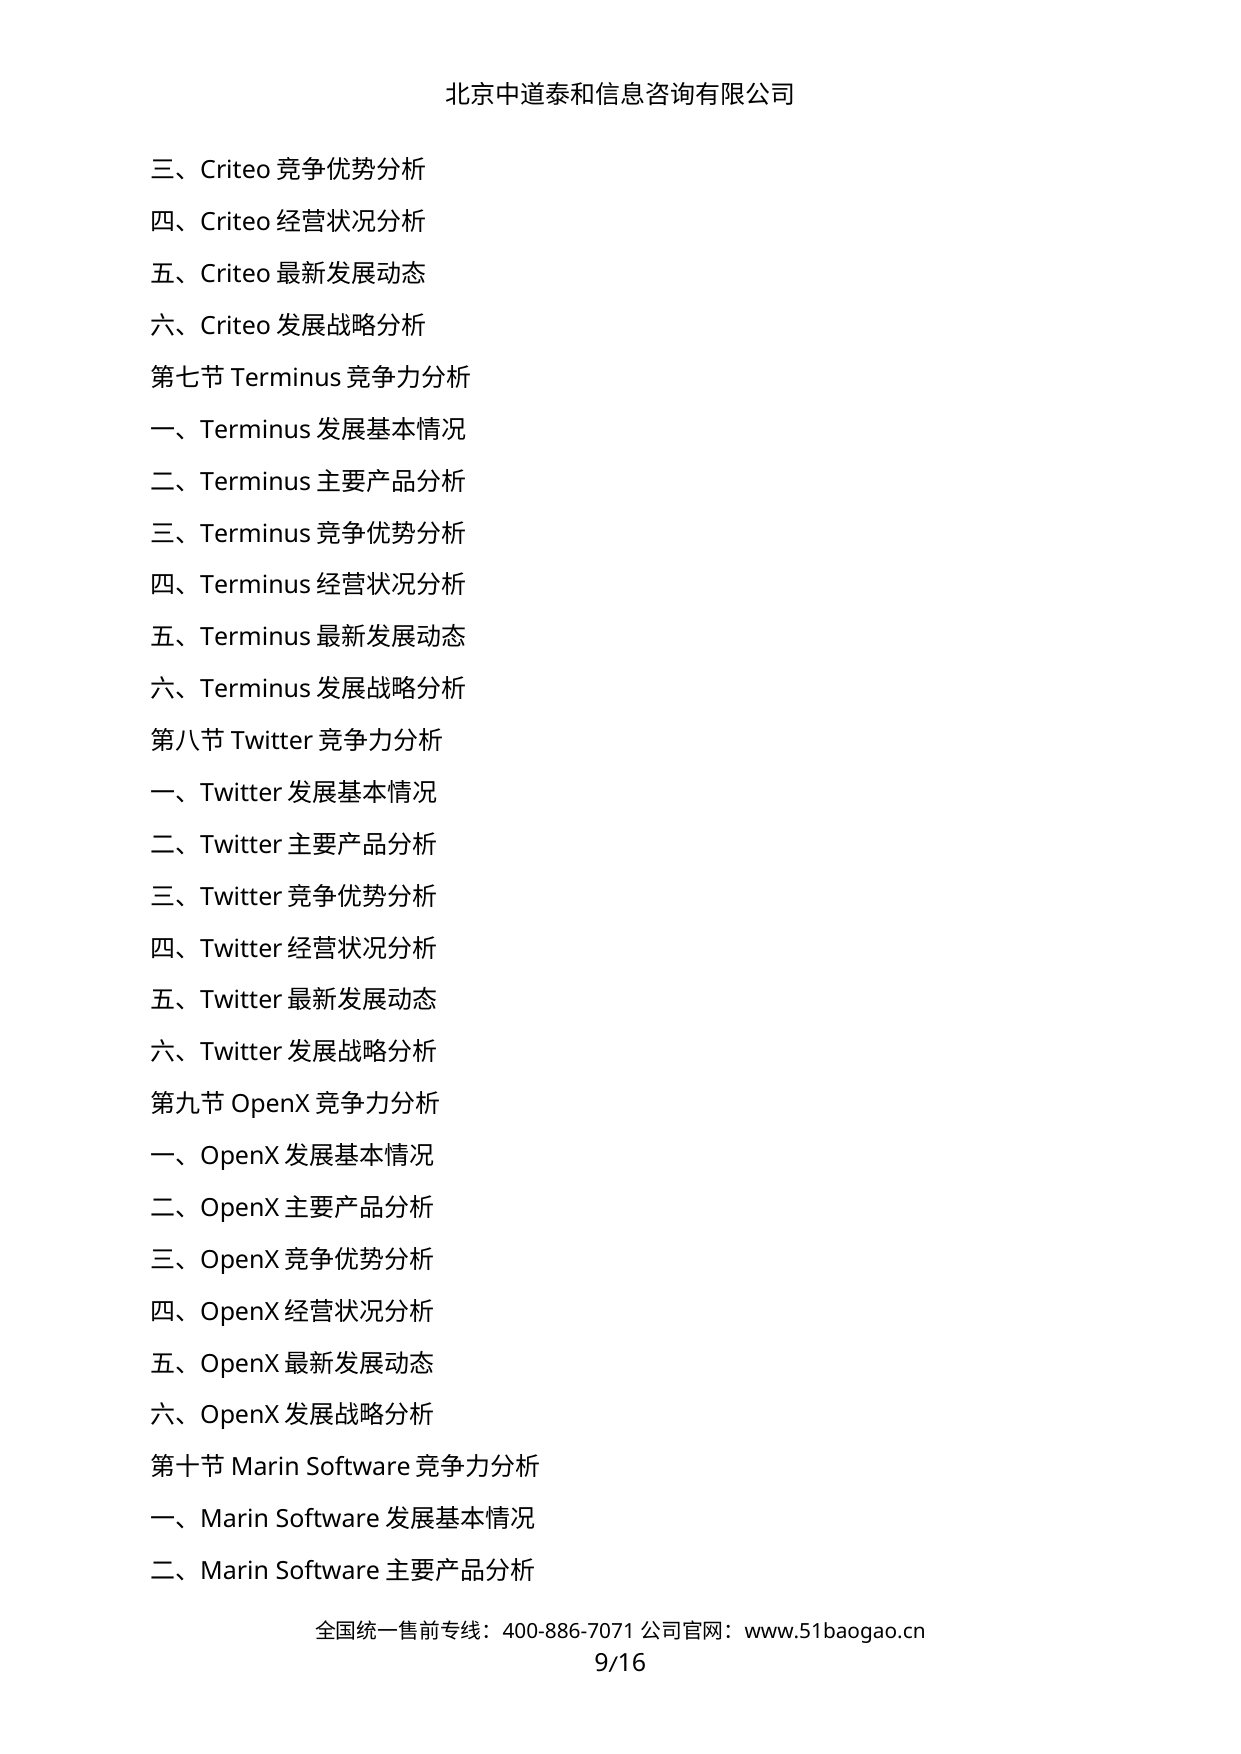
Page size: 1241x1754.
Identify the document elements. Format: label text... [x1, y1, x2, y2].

text 五、OpenX最新发展动态 [150, 1343, 1090, 1379]
text 第八节 Twitter竞争力分析 [150, 721, 1090, 757]
text 五、Terminus最新发展动态 [150, 617, 1090, 653]
text 一、Twitter发展基本情况 [150, 772, 1090, 809]
text 六、Criteo发展战略分析 [150, 306, 1090, 342]
text 三、OpenX竞争优势分析 [150, 1239, 1090, 1276]
text 第九节 OpenX竞争力分析 [150, 1084, 1090, 1120]
text 二、Marin Software主要产品分析 [150, 1551, 1090, 1587]
text 一、Terminus发展基本情况 [150, 409, 1090, 446]
text 四、Criteo经营状况分析 [150, 202, 1090, 238]
text 六、Terminus发展战略分析 [150, 669, 1090, 705]
text 六、OpenX发展战略分析 [150, 1395, 1090, 1431]
text 第七节 Terminus竞争力分析 [150, 357, 1090, 394]
text 三、Twitter竞争优势分析 [150, 876, 1090, 912]
text 四、OpenX经营状况分析 [150, 1291, 1090, 1327]
text 五、Twitter最新发展动态 [150, 980, 1090, 1016]
text 三、Terminus竞争优势分析 [150, 513, 1090, 549]
text 二、OpenX主要产品分析 [150, 1187, 1090, 1224]
text 第十节 Marin Software竞争力分析 [150, 1447, 1090, 1483]
text 五、Criteo最新发展动态 [150, 254, 1090, 290]
text 四、Terminus经营状况分析 [150, 565, 1090, 601]
text 二、Twitter主要产品分析 [150, 824, 1090, 861]
text 六、Twitter发展战略分析 [150, 1032, 1090, 1068]
text 一、Marin Software发展基本情况 [150, 1499, 1090, 1535]
text 四、Twitter经营状况分析 [150, 928, 1090, 964]
text 二、Terminus主要产品分析 [150, 461, 1090, 497]
text 一、OpenX发展基本情况 [150, 1136, 1090, 1172]
text 三、Criteo竞争优势分析 [150, 150, 1090, 186]
